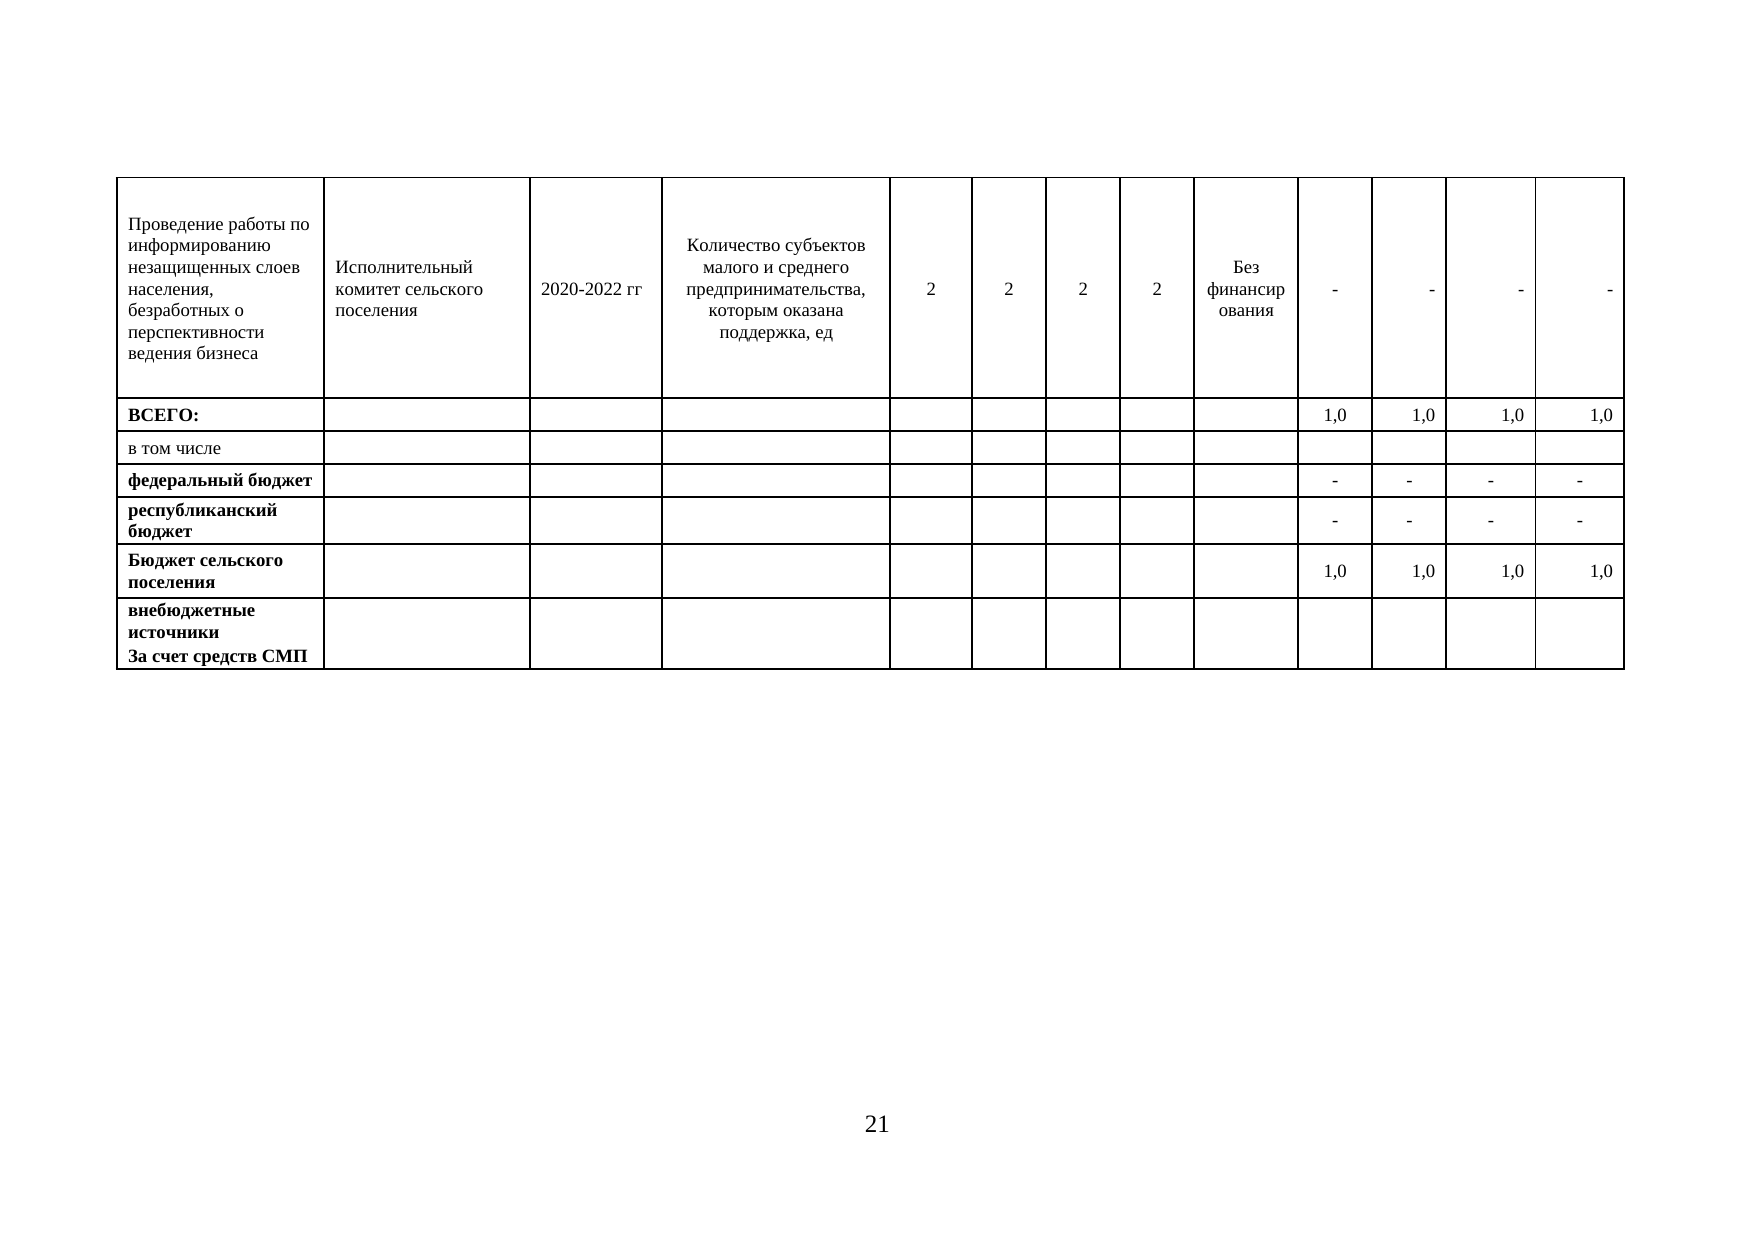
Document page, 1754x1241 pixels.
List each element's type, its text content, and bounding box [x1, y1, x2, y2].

table_cell [1373, 599, 1445, 642]
table_cell - [1447, 498, 1535, 542]
table_cell [1121, 498, 1193, 542]
table_cell [1536, 432, 1623, 463]
table_cell [663, 399, 889, 430]
table_cell федеральный бюджет [118, 465, 323, 496]
table_cell [891, 599, 971, 642]
table_cell [1299, 642, 1371, 668]
table_cell [973, 599, 1045, 642]
table_cell [325, 545, 529, 597]
table_cell - [1447, 465, 1535, 496]
table_cell 1,0 [1373, 399, 1445, 430]
table_cell 1,0 [1536, 399, 1623, 430]
table_cell [1047, 399, 1119, 430]
table_cell 2 [1047, 178, 1119, 397]
table_cell [325, 465, 529, 496]
table_cell 2 [891, 178, 971, 397]
table_cell [1195, 545, 1297, 597]
table_cell [663, 642, 889, 668]
table_cell 1,0 [1447, 545, 1535, 597]
table_cell - [1536, 498, 1623, 542]
table_cell [325, 432, 529, 463]
table_cell [663, 599, 889, 642]
table_cell [1121, 465, 1193, 496]
table_cell Бюджет сельского поселения [118, 545, 323, 597]
table_cell 2 [1121, 178, 1193, 397]
table_cell [663, 432, 889, 463]
table_cell [1373, 642, 1445, 668]
table_cell [1447, 599, 1535, 642]
table_cell [973, 399, 1045, 430]
table_cell [1195, 498, 1297, 542]
table_cell [1299, 432, 1371, 463]
table_cell [531, 399, 661, 430]
table_cell [1047, 432, 1119, 463]
table_cell [325, 642, 529, 668]
table_cell [531, 545, 661, 597]
table_cell 1,0 [1299, 399, 1371, 430]
table_cell 1,0 [1373, 545, 1445, 597]
table_cell [1195, 599, 1297, 642]
table_cell в том числе [118, 432, 323, 463]
table_cell [1373, 432, 1445, 463]
table_cell 1,0 [1299, 545, 1371, 597]
table_cell [1195, 465, 1297, 496]
table_cell - [1373, 178, 1445, 397]
table_cell - [1299, 465, 1371, 496]
table_cell [1121, 545, 1193, 597]
table_cell [1047, 599, 1119, 642]
table_cell - [1447, 178, 1535, 397]
table_cell ВСЕГО: [118, 399, 323, 430]
table_cell [1447, 432, 1535, 463]
table_cell Проведение работы по информированию незащищенных слоев населения, безработных о перспективности ведения бизнеса [118, 178, 323, 397]
table_cell [1121, 399, 1193, 430]
table_cell [531, 498, 661, 542]
table_cell [1536, 599, 1623, 642]
table_cell [973, 498, 1045, 542]
table_cell [973, 465, 1045, 496]
table_cell республиканский бюджет [118, 498, 323, 542]
table_cell [1195, 432, 1297, 463]
table_cell - [1373, 465, 1445, 496]
table_cell [663, 465, 889, 496]
table_cell 2020-2022 гг [531, 178, 661, 397]
table_cell [1121, 642, 1193, 668]
table_cell [531, 642, 661, 668]
table_cell [1121, 599, 1193, 642]
table_cell [1195, 642, 1297, 668]
table_cell [891, 545, 971, 597]
table_cell - [1536, 465, 1623, 496]
table_cell - [1373, 498, 1445, 542]
table_cell [891, 432, 971, 463]
table_cell За счет средств СМП [118, 642, 323, 668]
table_cell [1447, 642, 1535, 668]
table_cell Без финансирования [1195, 178, 1297, 397]
table_cell [1195, 399, 1297, 430]
table_cell [1536, 642, 1623, 668]
table_cell [325, 498, 529, 542]
table_cell [973, 642, 1045, 668]
table_cell Исполнительный комитет сельского поселения [325, 178, 529, 397]
table_cell [325, 599, 529, 642]
table_cell [891, 465, 971, 496]
table_cell - [1299, 498, 1371, 542]
table_cell [891, 399, 971, 430]
table_cell 1,0 [1447, 399, 1535, 430]
table_cell 2 [973, 178, 1045, 397]
table_cell [1047, 642, 1119, 668]
table_cell [531, 599, 661, 642]
table_cell [1047, 465, 1119, 496]
table_cell [663, 545, 889, 597]
table_cell 1,0 [1536, 545, 1623, 597]
table_cell - [1536, 178, 1623, 397]
table_cell [891, 642, 971, 668]
table_cell [325, 399, 529, 430]
table_cell [531, 465, 661, 496]
table_cell [663, 498, 889, 542]
table_cell внебюджетные источники [118, 599, 323, 642]
table_cell [973, 545, 1045, 597]
table_cell [1299, 599, 1371, 642]
table_cell [531, 432, 661, 463]
table_cell Количество субъектов малого и среднего предпринимательства, которым оказана поддержка, ед [663, 178, 889, 397]
table_cell [1047, 545, 1119, 597]
table_cell [891, 498, 971, 542]
table_cell [973, 432, 1045, 463]
table_cell [1121, 432, 1193, 463]
table_cell - [1299, 178, 1371, 397]
table_cell [1047, 498, 1119, 542]
